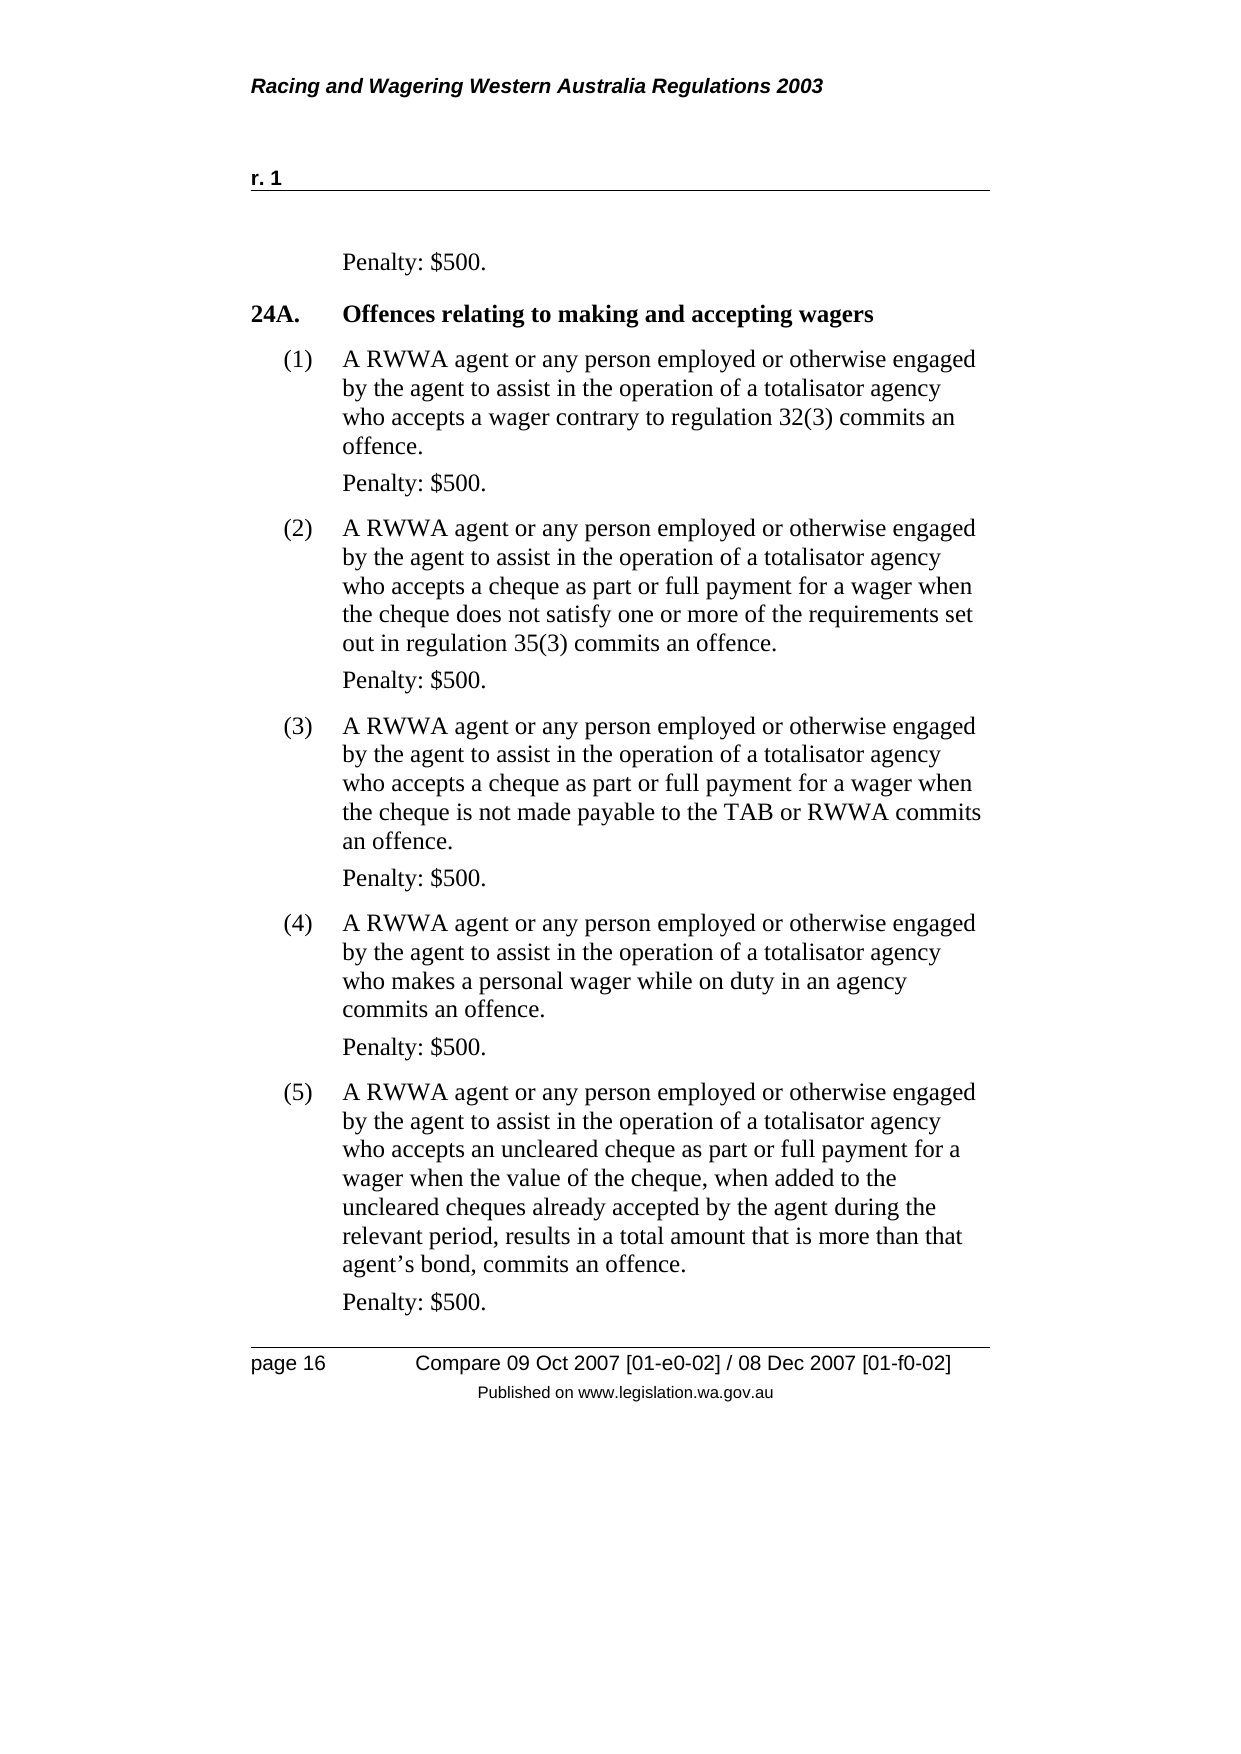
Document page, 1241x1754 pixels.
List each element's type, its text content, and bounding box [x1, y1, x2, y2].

text (4) A RWWA agent or any person employed or otherwise engaged by the agent to assist in the operation of a totalisator agency who makes a personal wager while on duty in an agency commits an offence. [251, 908, 990, 1023]
text Penalty: $500. [251, 247, 990, 276]
subtitle 24A. Offences relating to making and accepting wagers [251, 299, 990, 328]
text Penalty: $500. [251, 468, 990, 497]
text Penalty: $500. [251, 1287, 990, 1315]
text Penalty: $500. [251, 665, 990, 694]
text (1) A RWWA agent or any person employed or otherwise engaged by the agent to assist in the operation of a totalisator agency who accepts a wager contrary to regulation 32(3) commits an offence. [251, 344, 990, 459]
text Penalty: $500. [251, 863, 990, 892]
text (2) A RWWA agent or any person employed or otherwise engaged by the agent to assist in the operation of a totalisator agency who accepts a cheque as part or full payment for a wager when the cheque does not satisfy one or more of the requirements set out in regulation 35(3) commits an offence. [251, 513, 990, 657]
text Penalty: $500. [251, 1032, 990, 1060]
text (5) A RWWA agent or any person employed or otherwise engaged by the agent to assist in the operation of a totalisator agency who accepts an uncleared cheque as part or full payment for a wager when the value of the cheque, when added to the uncleared cheques already accepted by the agent during the relevant period, results in a total amount that is more than that agent’s bond, commits an offence. [251, 1077, 990, 1278]
text (3) A RWWA agent or any person employed or otherwise engaged by the agent to assist in the operation of a totalisator agency who accepts a cheque as part or full payment for a wager when the cheque is not made payable to the TAB or RWWA commits an offence. [251, 711, 990, 854]
